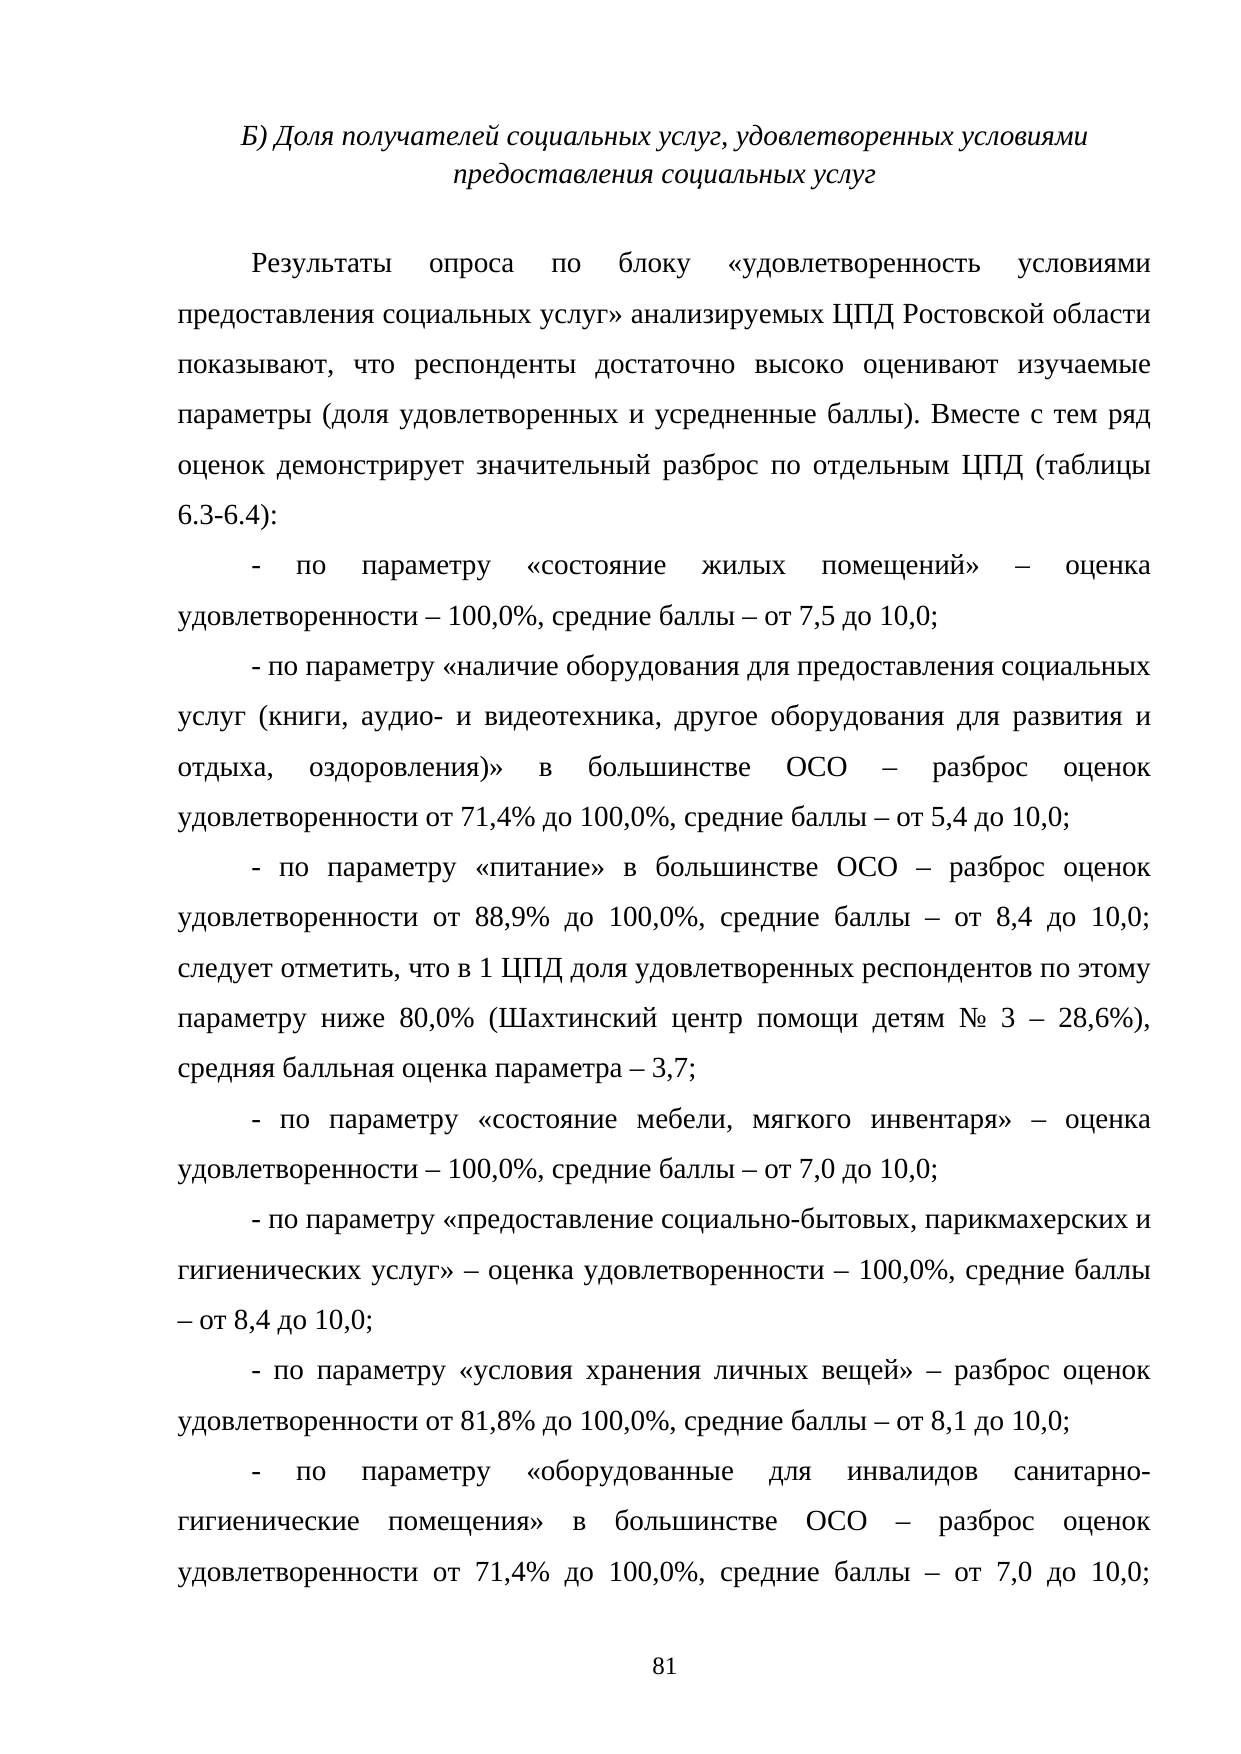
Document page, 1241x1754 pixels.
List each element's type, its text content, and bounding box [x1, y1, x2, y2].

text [177, 1453, 1152, 1587]
text - по параметру «условия хранения личных вещей» – разброс оценок удовлетворенности от 81,8% до 100,0%, средние баллы – от 8,1 до 10,0; [177, 1352, 1152, 1436]
text Б) Доля получателей социальных услуг, удовлетворенных условиями предоставления социальных услуг [177, 118, 1152, 190]
text - по параметру «наличие оборудования для предоставления социальных услуг (книги, аудио- и видеотехника, другое оборудования для развития и отдыха, оздоровления)» в большинстве ОСО – разброс оценок удовлетворенности от 71,4% до 100,0%, средние баллы – от 5,4 до 10,0; [177, 648, 1152, 832]
text - по параметру «предоставление социально-бытовых, парикмахерских и гигиенических услуг» – оценка удовлетворенности – 100,0%, средние баллы – от 8,4 до 10,0; [177, 1201, 1152, 1336]
text Результаты опроса по блоку «удовлетворенность условиями предоставления социальных услуг» анализируемых ЦПД Ростовской области показывают, что респонденты достаточно высоко оценивают изучаемые параметры (доля удовлетворенных и усредненные баллы). Вместе с тем ряд оценок демонстрирует значительный разброс по отдельным ЦПД (таблицы 6.3-6.4): [177, 246, 1152, 531]
text - по параметру «состояние жилых помещений» – оценка удовлетворенности – 100,0%, средние баллы – от 7,5 до 10,0; [177, 547, 1152, 631]
text - по параметру «состояние мебели, мягкого инвентаря» – оценка удовлетворенности – 100,0%, средние баллы – от 7,0 до 10,0; [177, 1101, 1152, 1185]
text - по параметру «питание» в большинстве ОСО – разброс оценок удовлетворенности от 88,9% до 100,0%, средние баллы – от 8,4 до 10,0; следует отметить, что в 1 ЦПД доля удовлетворенных респондентов по этому параметру ниже 80,0% (Шахтинский центр помощи детям № 3 – 28,6%), средняя балльная оценка параметра – 3,7; [177, 849, 1152, 1084]
